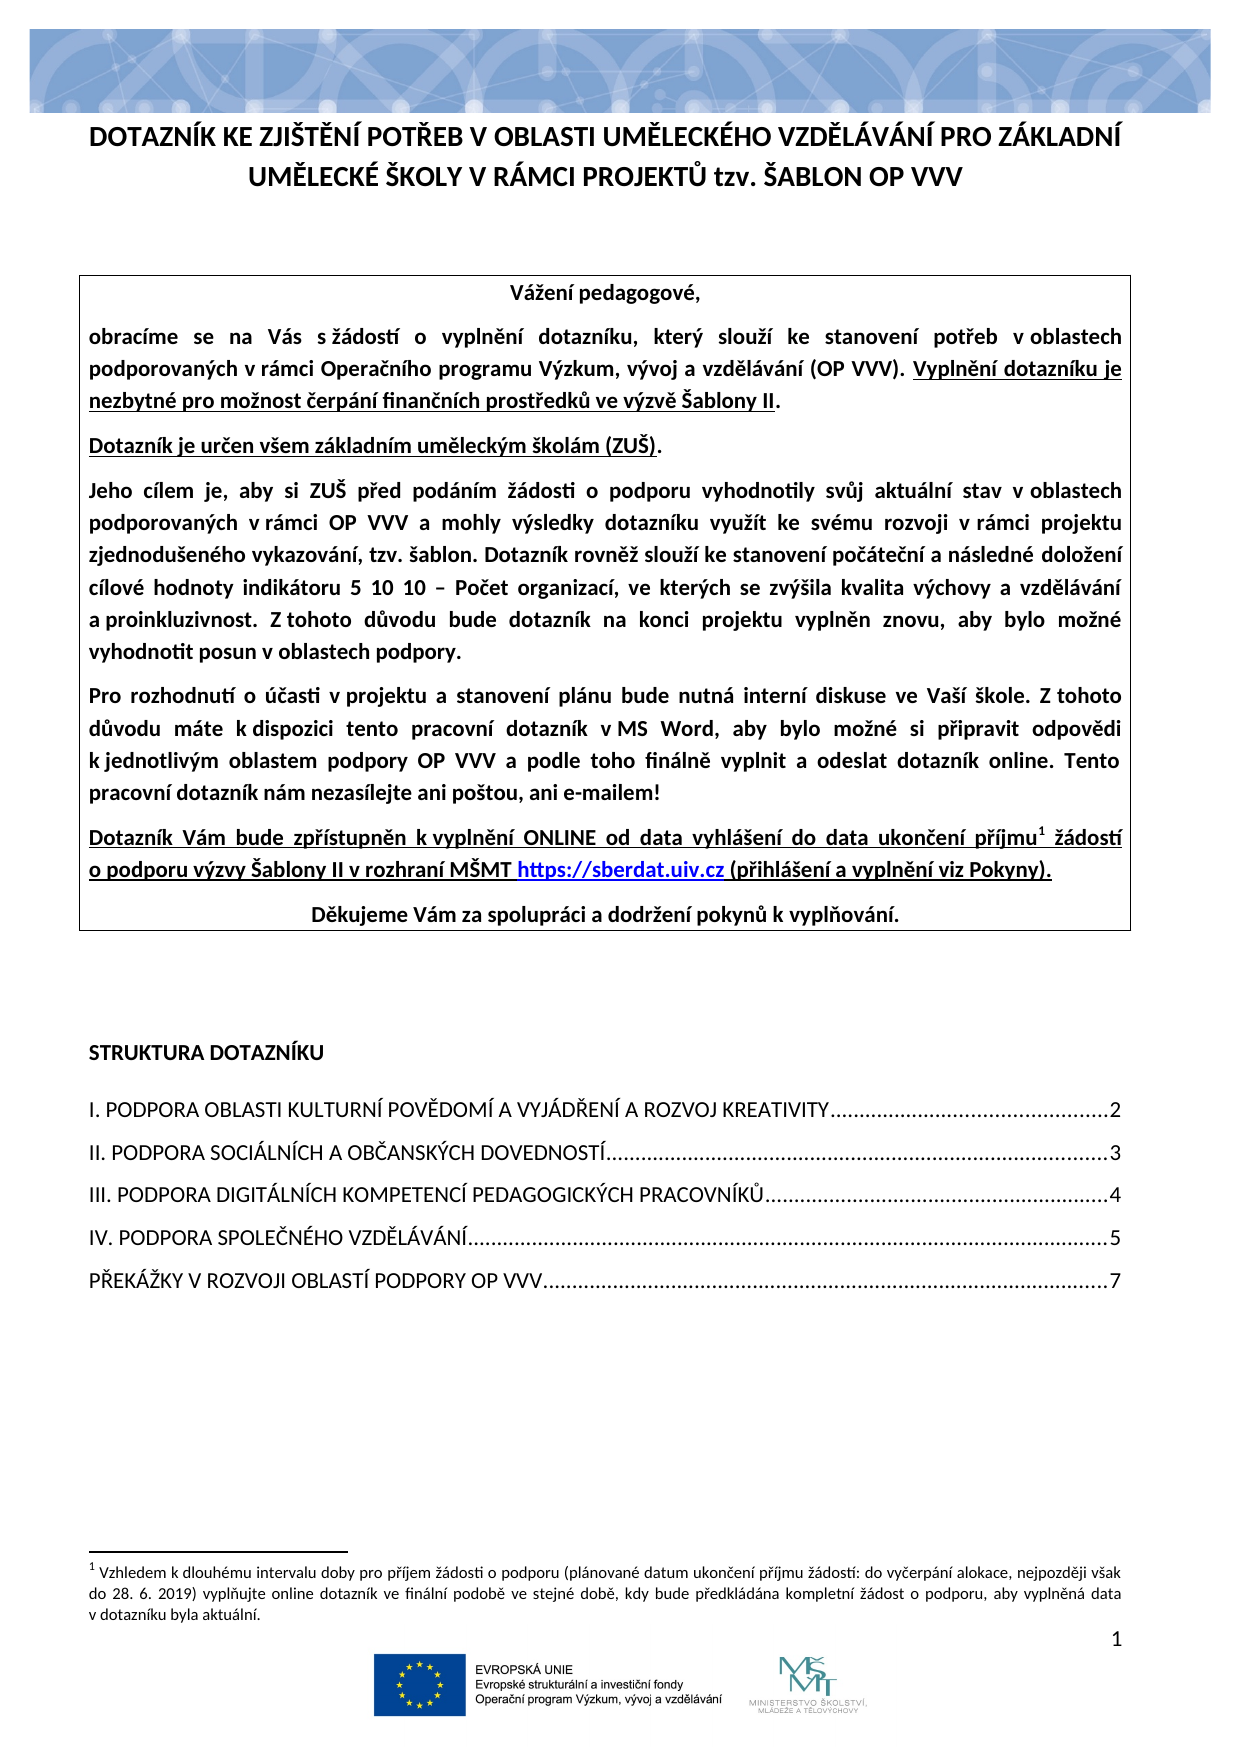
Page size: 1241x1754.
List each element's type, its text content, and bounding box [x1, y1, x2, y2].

text Pro rozhodnutí o účasti v projektu a stanovení plánu bude nutná interní diskuse ve Vaší škole. Z tohoto důvodu máte k dispozici tento pracovní dotazník v MS Word, aby bylo možné si připravit odpovědi k jednotlivým oblastem podpory OP VVV a podle toho finálně vyplnit a odeslat dotazník online. Tento pracovní dotazník nám nezasílejte ani poštou, ani e-mailem! [80, 678, 1130, 806]
text Děkujeme Vám za spolupráci a dodržení pokynů k vyplňování. [80, 897, 1130, 930]
text Vážení pedagogové, [80, 276, 1130, 306]
picture [29, 29, 1211, 113]
text Jeho cílem je, aby si ZUŠ před podáním žádosti o podporu vyhodnotily svůj aktuální stav v oblastech podporovaných v rámci OP VVV a mohly výsledky dotazníku využít ke svému rozvoji v rámci projektu zjednodušeného vykazování, tzv. šablon. Dotazník rovněž slouží ke stanovení počáteční a následné doložení cílové hodnoty indikátoru 5 10 10 – Počet organizací, ve kterých se zvýšila kvalita výchovy a vzdělávání a proinkluzivnost. Z tohoto důvodu bude dotazník na konci projektu vyplněn znovu, aby bylo možné vyhodnotit posun v oblastech podpory. [80, 473, 1130, 665]
text Dotazník Vám bude zpřístupněn k vyplnění ONLINE od data vyhlášení do data ukončení příjmu žádostí o podporu výzvy Šablony II v rozhraní MŠMT https://sberdat.uiv.cz (přihlášení a vyplnění viz Pokyny). [80, 820, 1130, 883]
text obracíme se na Vás s žádostí o vyplnění dotazníku, který slouží ke stanovení potřeb v oblastech podporovaných v rámci Operačního programu Výzkum, vývoj a vzdělávání (OP VVV). Vyplnění dotazníku je nezbytné pro možnost čerpání finančních prostředků ve výzvě Šablony II. [80, 319, 1130, 415]
text Dotazník je určen všem základním uměleckým školám (ZUŠ). [80, 428, 1130, 459]
picture [343, 1624, 897, 1747]
text DOTAZNÍK KE ZJIŠTĚNÍ POTŘEB V OBLASTI UMĚLECKÉHO VZDĚLÁVÁNÍ PRO ZÁKLADNÍ UMĚLECKÉ ŠKOLY V RÁMCI PROJEKTŮ tzv. ŠABLON OP VVV [89, 102, 1122, 194]
